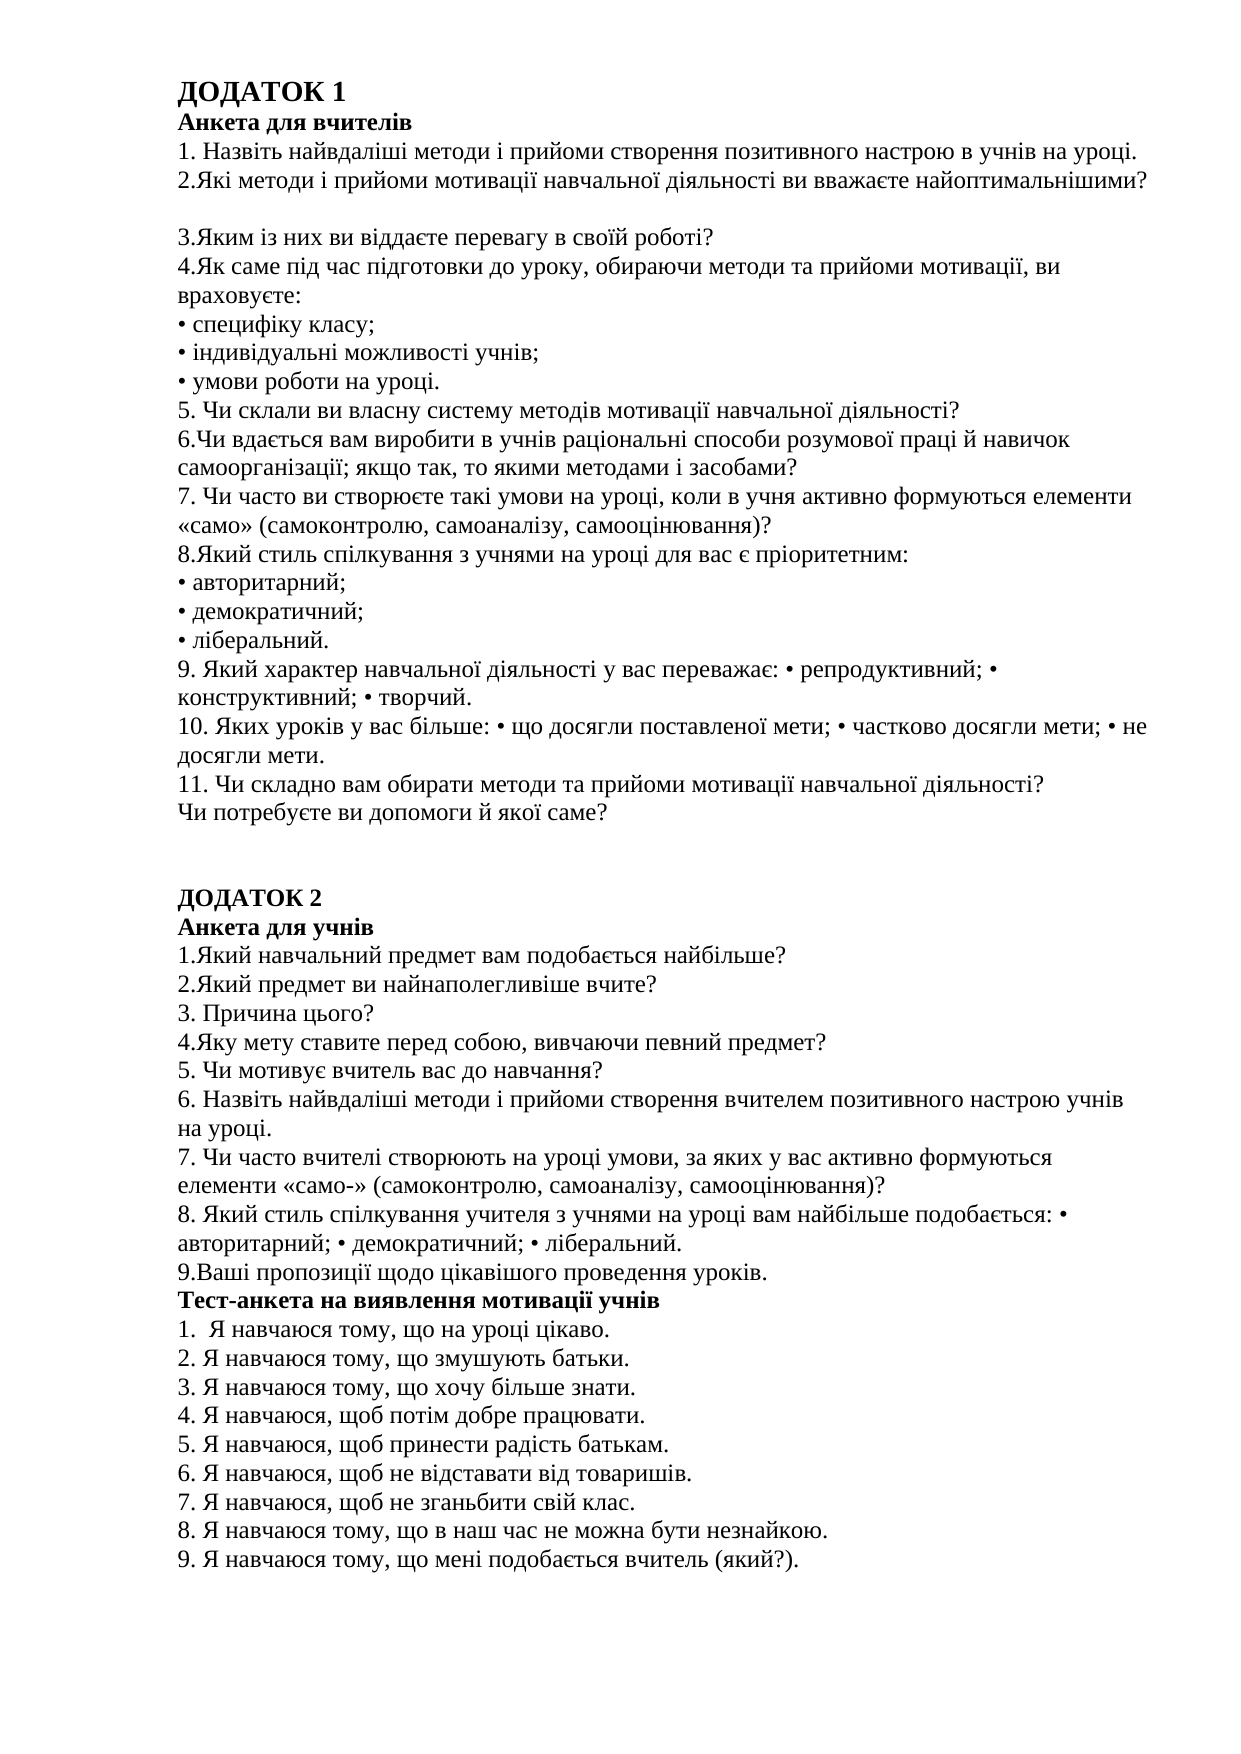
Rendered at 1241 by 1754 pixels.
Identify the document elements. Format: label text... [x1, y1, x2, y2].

text 8. Я навчаюся тому, що в наш час не можна бути незнайкою. [177, 1515, 1152, 1544]
text 6. Я навчаюся, щоб не відставати від товаришів. [177, 1458, 1152, 1487]
text 2. Я навчаюся тому, що змушують батьки. [177, 1343, 1152, 1372]
text 4. Я навчаюся, щоб потім добре працювати. [177, 1400, 1152, 1429]
text 1. Я навчаюся тому, що на уроці цікаво. [177, 1314, 1152, 1343]
text 5. Я навчаюся, щоб принести радість батькам. [177, 1429, 1152, 1458]
text 7. Я навчаюся, щоб не зганьбити свій клас. [177, 1487, 1152, 1515]
text Анкета для учнів 1.Який навчальний предмет вам подобається найбільше? 2.Який предмет ви найнаполегливіше вчите? 3. Причина цього? 4.Яку мету ставите перед собою, вивчаючи певний предмет? 5. Чи мотивує вчитель вас до навчання? 6. Назвіть найвдаліші методи і прийоми створення вчителем позитивного настрою учнів на уроці. 7. Чи часто вчителі створюють на уроці умови, за яких у вас активно формуються елементи «само-» (самоконтролю, самоаналізу, самооцінювання)? 8. Який стиль спілкування учителя з учнями на уроці вам найбільше подобається: • авторитарний; • демократичний; • ліберальний. 9.Ваші пропозиції щодо цікавішого проведення уроків. Тест-анкета на виявлення мотивації учнів [177, 912, 1152, 1314]
text ДОДАТОК 2 [177, 883, 1152, 912]
text 9. Я навчаюся тому, що мені подобається вчитель (який?). [177, 1544, 1152, 1573]
text Анкета для вчителів 1. Назвіть найвдаліші методи і прийоми створення позитивного настрою в учнів на уроці. 2.Які методи і прийоми мотивації навчальної діяльності ви вважаєте найоптимальнішими? 3.Яким із них ви віддаєте перевагу в своїй роботі? 4.Як саме під час підготовки до уроку, обираючи методи та прийоми мотивації, ви враховуєте: • специфіку класу; • індивідуальні можливості учнів; • умови роботи на уроці. 5. Чи склали ви власну систему методів мотивації навчальної діяльності? 6.Чи вдається вам виробити в учнів раціональні способи розумової праці й навичок самоорганізації; якщо так, то якими методами і засобами? 7. Чи часто ви створюєте такі умови на уроці, коли в учня активно формуються елементи «само» (самоконтролю, самоаналізу, самооцінювання)? 8.Який стиль спілкування з учнями на уроці для вас є пріоритетним: • авторитарний; • демократичний; • ліберальний. 9. Який характер навчальної діяльності у вас переважає: • репродуктивний; • конструктивний; • творчий. 10. Яких уроків у вас більше: • що досягли поставленої мети; • частково досягли мети; • не досягли мети. 11. Чи складно вам обирати методи та прийоми мотивації навчальної діяльності? Чи потребуєте ви допомоги й якої саме? [177, 107, 1152, 854]
text ДОДАТОК 1 [177, 74, 1152, 107]
text 3. Я навчаюся тому, що хочу більше знати. [177, 1372, 1152, 1400]
